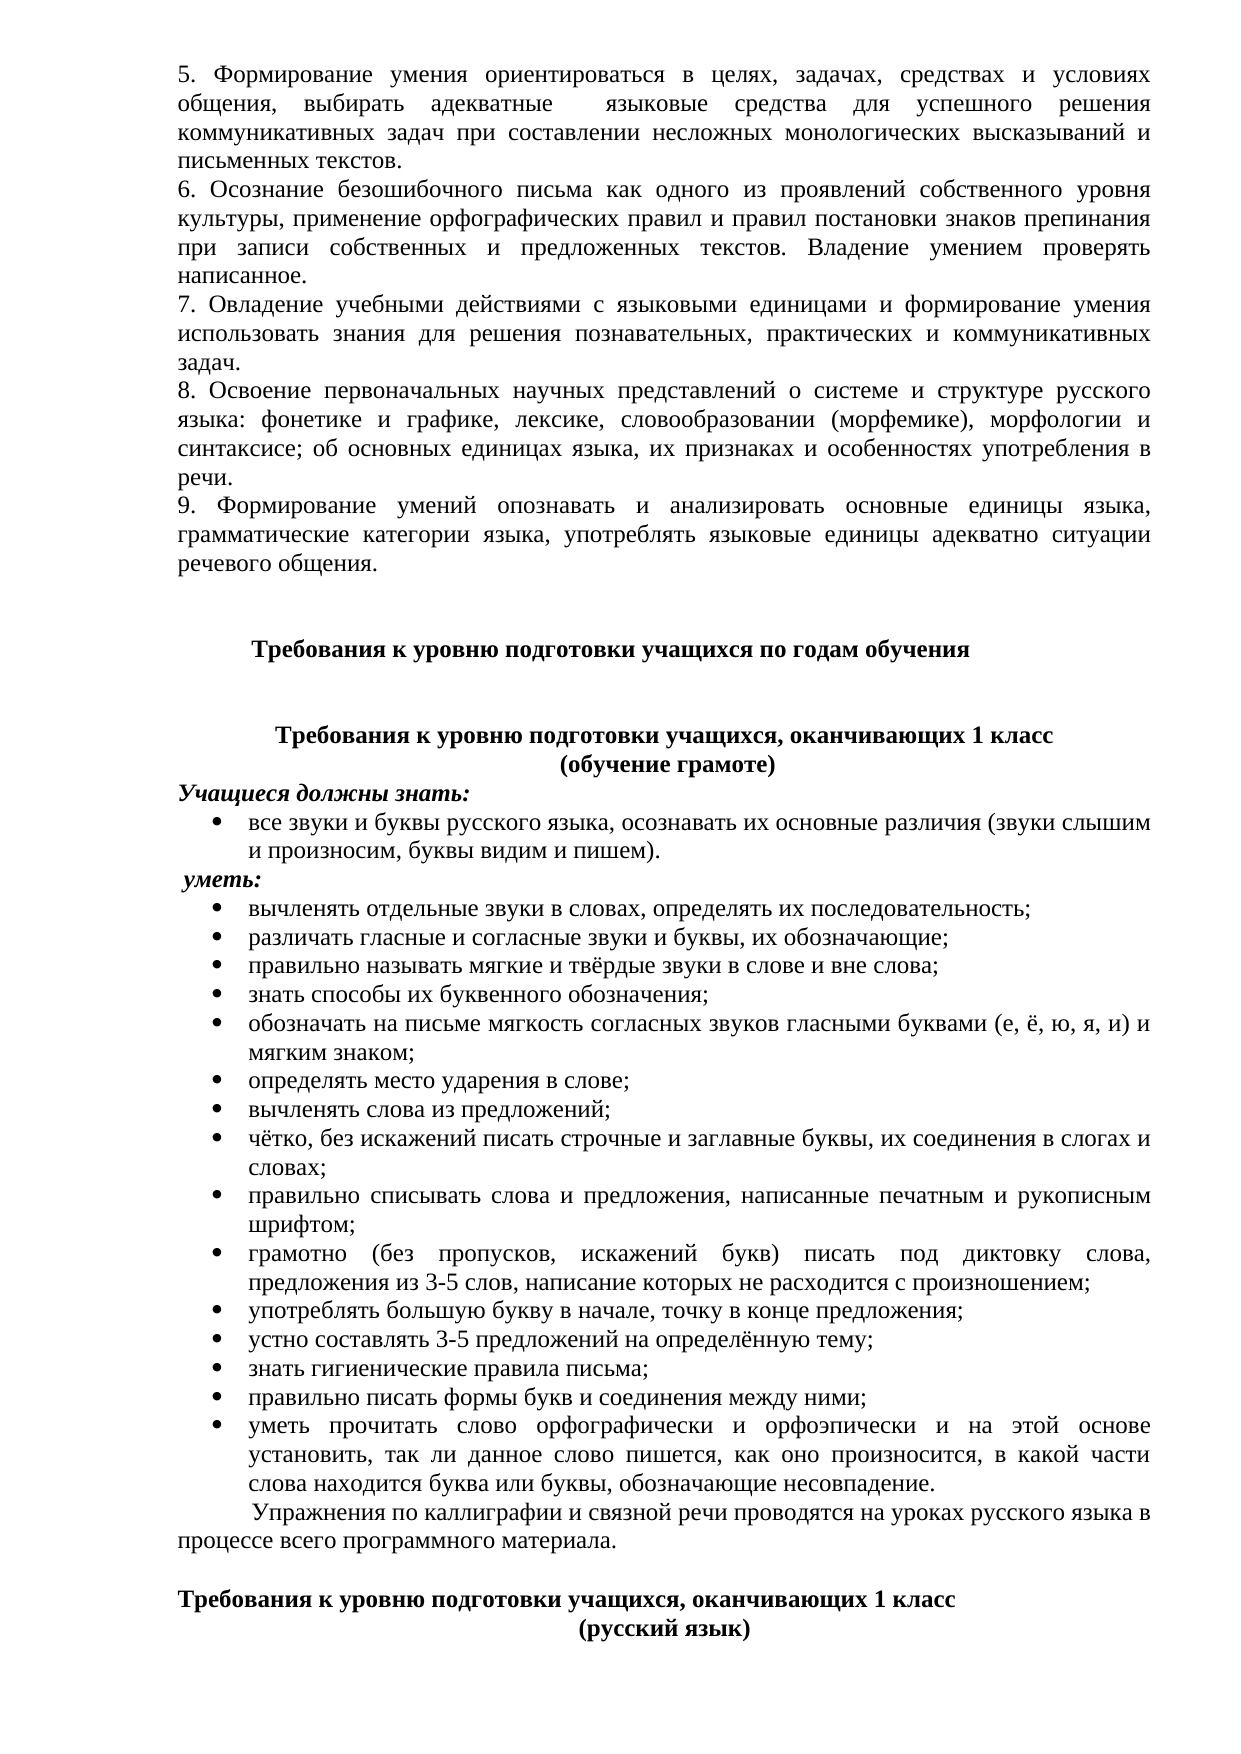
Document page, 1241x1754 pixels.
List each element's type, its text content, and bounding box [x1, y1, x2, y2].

text 6. Осознание безошибочного письма как одного из проявлений собственного уровня культуры, применение орфографических правил и правил постановки знаков препинания при записи собственных и предложенных текстов. Владение умением проверять написанное. [177, 174, 1152, 289]
list уметь прочитать слово орфографически и орфоэпически и на этой основе установить, так ли данное слово пишется, как оно произносится, в какой части слова находится буква или буквы, обозначающие несовпадение. [213, 1410, 1152, 1497]
list знать гигиенические правила письма; [213, 1353, 1152, 1382]
list правильно писать формы букв и соединения между ними; [213, 1382, 1152, 1410]
text 5. Формирование умения ориентироваться в целях, задачах, средствах и условиях общения, выбирать адекватные языковые средства для успешного решения коммуникативных задач при составлении несложных монологических высказываний и письменных текстов. [177, 59, 1152, 174]
text уметь: [177, 864, 1152, 893]
list обозначать на письме мягкость согласных звуков гласными буквами (е, ё, ю, я, и) и мягким знаком; [213, 1008, 1152, 1065]
text Требования к уровню подготовки учащихся, оканчивающих 1 класс [236, 720, 1093, 749]
list вычленять отдельные звуки в словах, определять их последовательность; [213, 893, 1152, 922]
list употреблять большую букву в начале, точку в конце предложения; [213, 1295, 1152, 1324]
list вычленять слова из предложений; [213, 1094, 1152, 1123]
text 7. Овладение учебными действиями с языковыми единицами и формирование умения использовать знания для решения познавательных, практических и коммуникативных задач. [177, 289, 1152, 375]
text (обучение грамоте) [177, 749, 1152, 778]
text Учащиеся должны знать: [177, 778, 1152, 807]
list правильно списывать слова и предложения, написанные печатным и рукописным шрифтом; [213, 1180, 1152, 1238]
list знать способы их буквенного обозначения; [213, 979, 1152, 1008]
list чётко, без искажений писать строчные и заглавные буквы, их соединения в слогах и словах; [213, 1123, 1152, 1180]
text Требования к уровню подготовки учащихся по годам обучения [177, 634, 1152, 663]
text 8. Освоение первоначальных научных представлений о системе и структуре русского языка: фонетике и графике, лексике, словообразовании (морфемике), морфологии и синтаксисе; об основных единицах языка, их признаках и особенностях употребления в речи. [177, 375, 1152, 490]
list грамотно (без пропусков, искажений букв) писать под диктовку слова, предложения из 3-5 слов, написание которых не расходится с произношением; [213, 1238, 1152, 1295]
list различать гласные и согласные звуки и буквы, их обозначающие; [213, 922, 1152, 950]
list устно составлять 3-5 предложений на определённую тему; [213, 1324, 1152, 1353]
list определять место ударения в слове; [213, 1065, 1152, 1094]
text 9. Формирование умений опознавать и анализировать основные единицы языка, грамматические категории языка, употреблять языковые единицы адекватно ситуации речевого общения. [177, 490, 1152, 577]
list правильно называть мягкие и твёрдые звуки в слове и вне слова; [213, 950, 1152, 979]
text (русский язык) [177, 1613, 1152, 1642]
text Упражнения по каллиграфии и связной речи проводятся на уроках русского языка в процессе всего программного материала. [177, 1497, 1152, 1554]
text Требования к уровню подготовки учащихся, оканчивающих 1 класс [177, 1584, 1093, 1613]
list все звуки и буквы русского языка, осознавать их основные различия (звуки слышим и произносим, буквы видим и пишем). [213, 807, 1152, 864]
